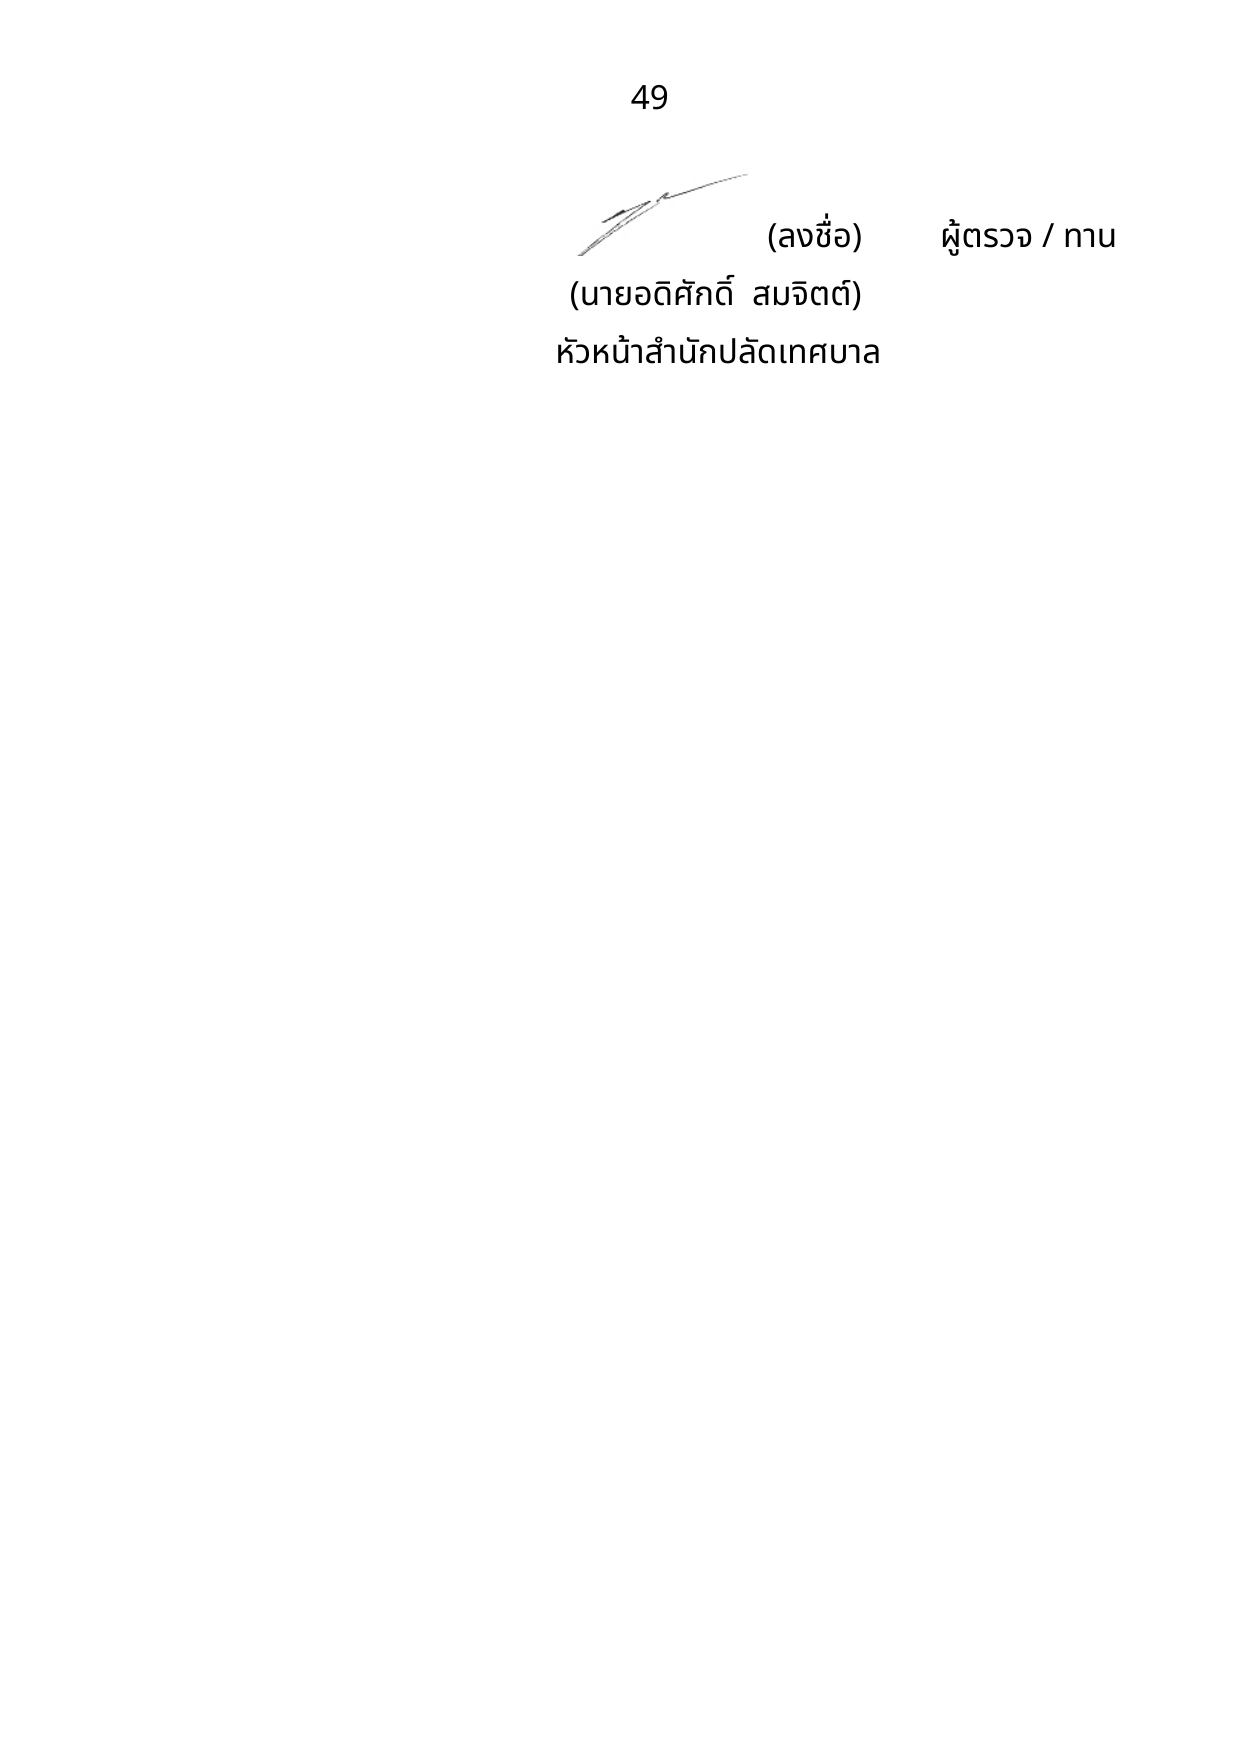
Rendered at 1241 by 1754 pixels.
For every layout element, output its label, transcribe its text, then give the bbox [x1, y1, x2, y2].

text หัวหน้าสำนักปลัดเทศบาล [177, 328, 1122, 379]
text (นายอดิศักดิ์ สมจิตต์) [177, 270, 1122, 321]
picture [568, 168, 749, 256]
text (ลงชื่อ) ผู้ตรวจ / ทาน [402, 212, 1122, 263]
